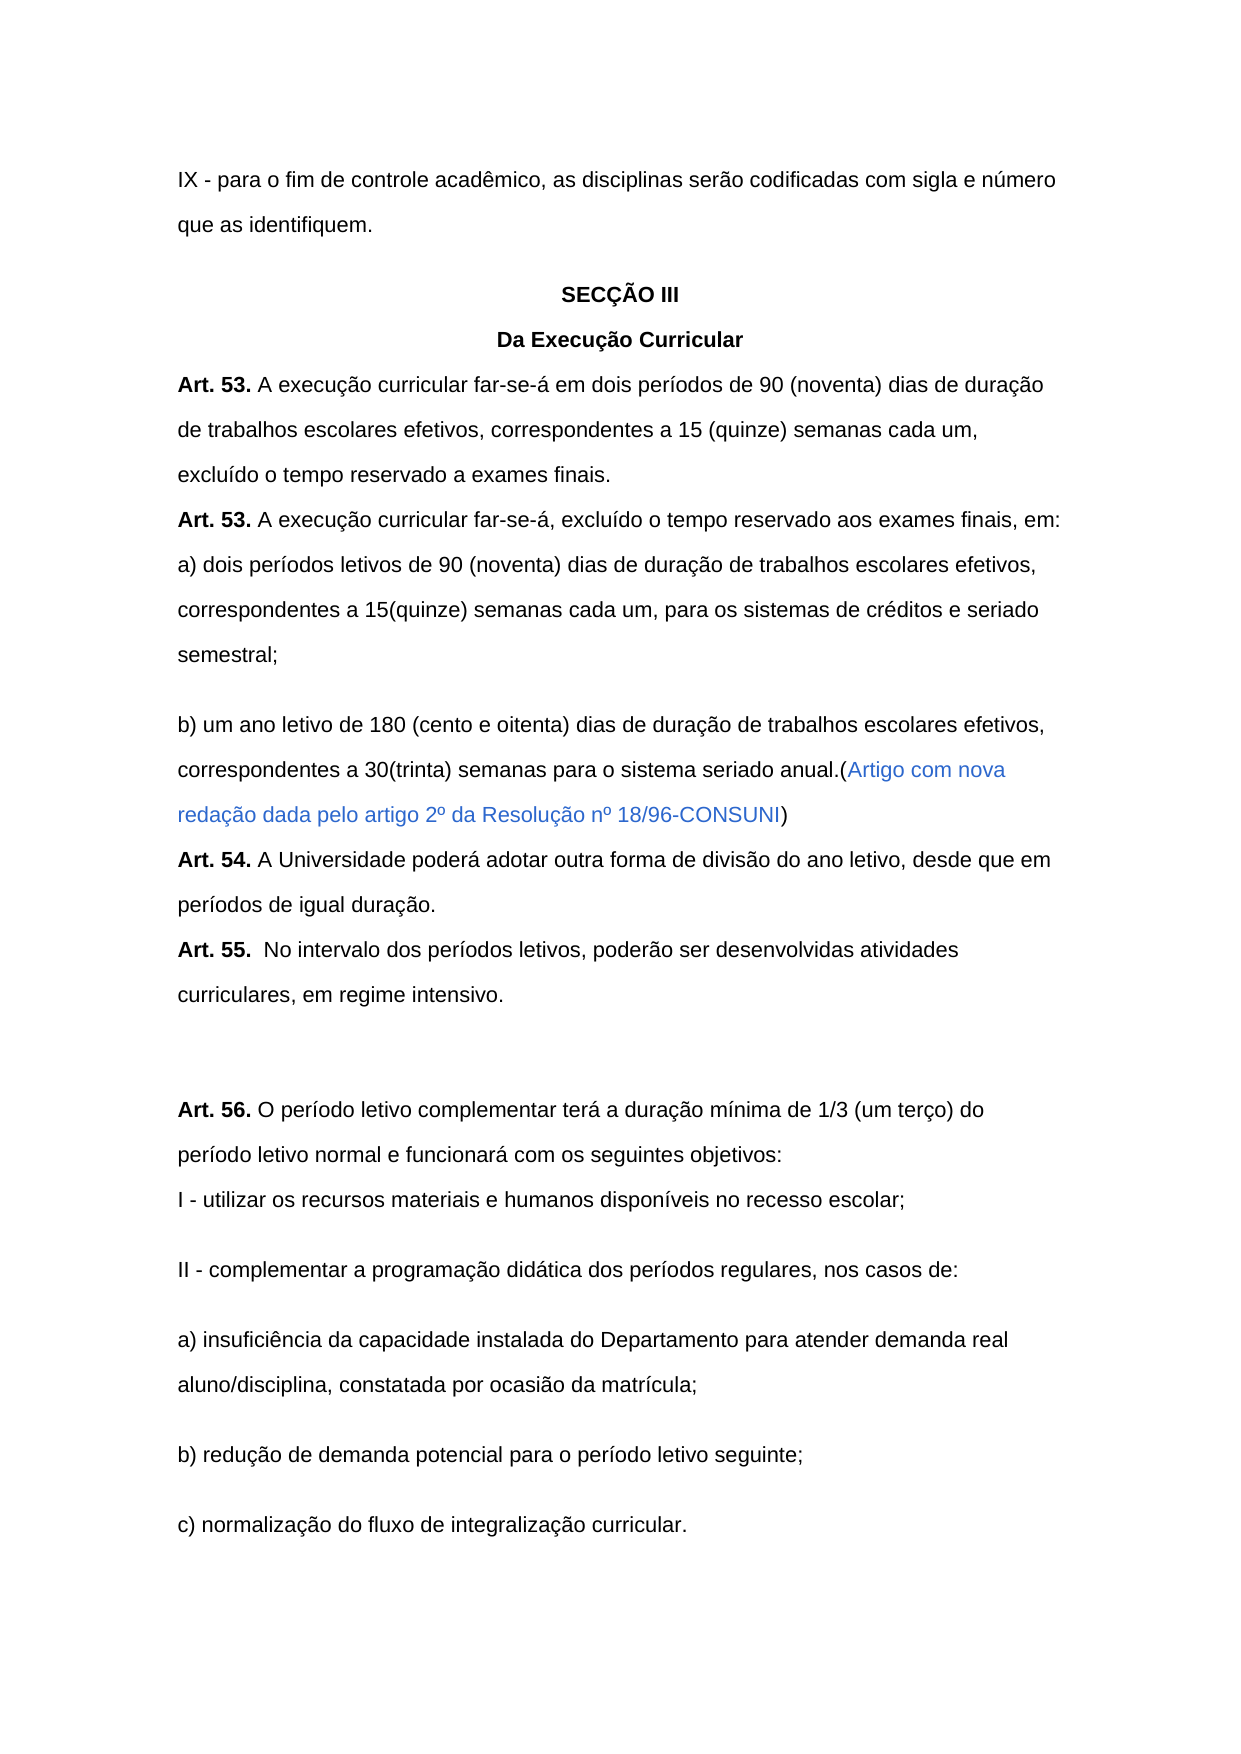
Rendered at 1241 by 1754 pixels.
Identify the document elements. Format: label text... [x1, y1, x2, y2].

text Art. 53. A execução curricular far-se-á em dois períodos de 90 (noventa) dias de duração de trabalhos escolares efetivos, correspondentes a 15 (quinze) semanas cada um, excluído o tempo reservado a exames finais. [177, 353, 1063, 488]
text b) um ano letivo de 180 (cento e oitenta) dias de duração de trabalhos escolares efetivos, correspondentes a 30(trinta) semanas para o sistema seriado anual.(Artigo com nova redação dada pelo artigo 2º da Resolução nº 18/96-CONSUNI) [177, 693, 1063, 828]
text Art. 54. A Universidade poderá adotar outra forma de divisão do ano letivo, desde que em períodos de igual duração. [177, 828, 1063, 918]
text b) redução de demanda potencial para o período letivo seguinte; [177, 1423, 1063, 1468]
text Art. 53. A execução curricular far-se-á, excluído o tempo reservado aos exames finais, em: [177, 488, 1063, 533]
text c) normalização do fluxo de integralização curricular. [177, 1493, 1063, 1538]
text Art. 55. No intervalo dos períodos letivos, poderão ser desenvolvidas atividades curriculares, em regime intensivo. [177, 918, 1063, 1008]
text I - utilizar os recursos materiais e humanos disponíveis no recesso escolar; [177, 1168, 1063, 1213]
text a) insuficiência da capacidade instalada do Departamento para atender demanda real aluno/disciplina, constatada por ocasião da matrícula; [177, 1308, 1063, 1398]
text Da Execução Curricular [177, 308, 1063, 353]
text IX - para o fim de controle acadêmico, as disciplinas serão codificadas com sigla e número que as identifiquem. [177, 148, 1063, 238]
text SECÇÃO III [177, 263, 1063, 308]
text II - complementar a programação didática dos períodos regulares, nos casos de: [177, 1238, 1063, 1283]
text Art. 56. O período letivo complementar terá a duração mínima de 1/3 (um terço) do período letivo normal e funcionará com os seguintes objetivos: [177, 1078, 1063, 1168]
text a) dois períodos letivos de 90 (noventa) dias de duração de trabalhos escolares efetivos, correspondentes a 15(quinze) semanas cada um, para os sistemas de créditos e seriado semestral; [177, 533, 1063, 668]
